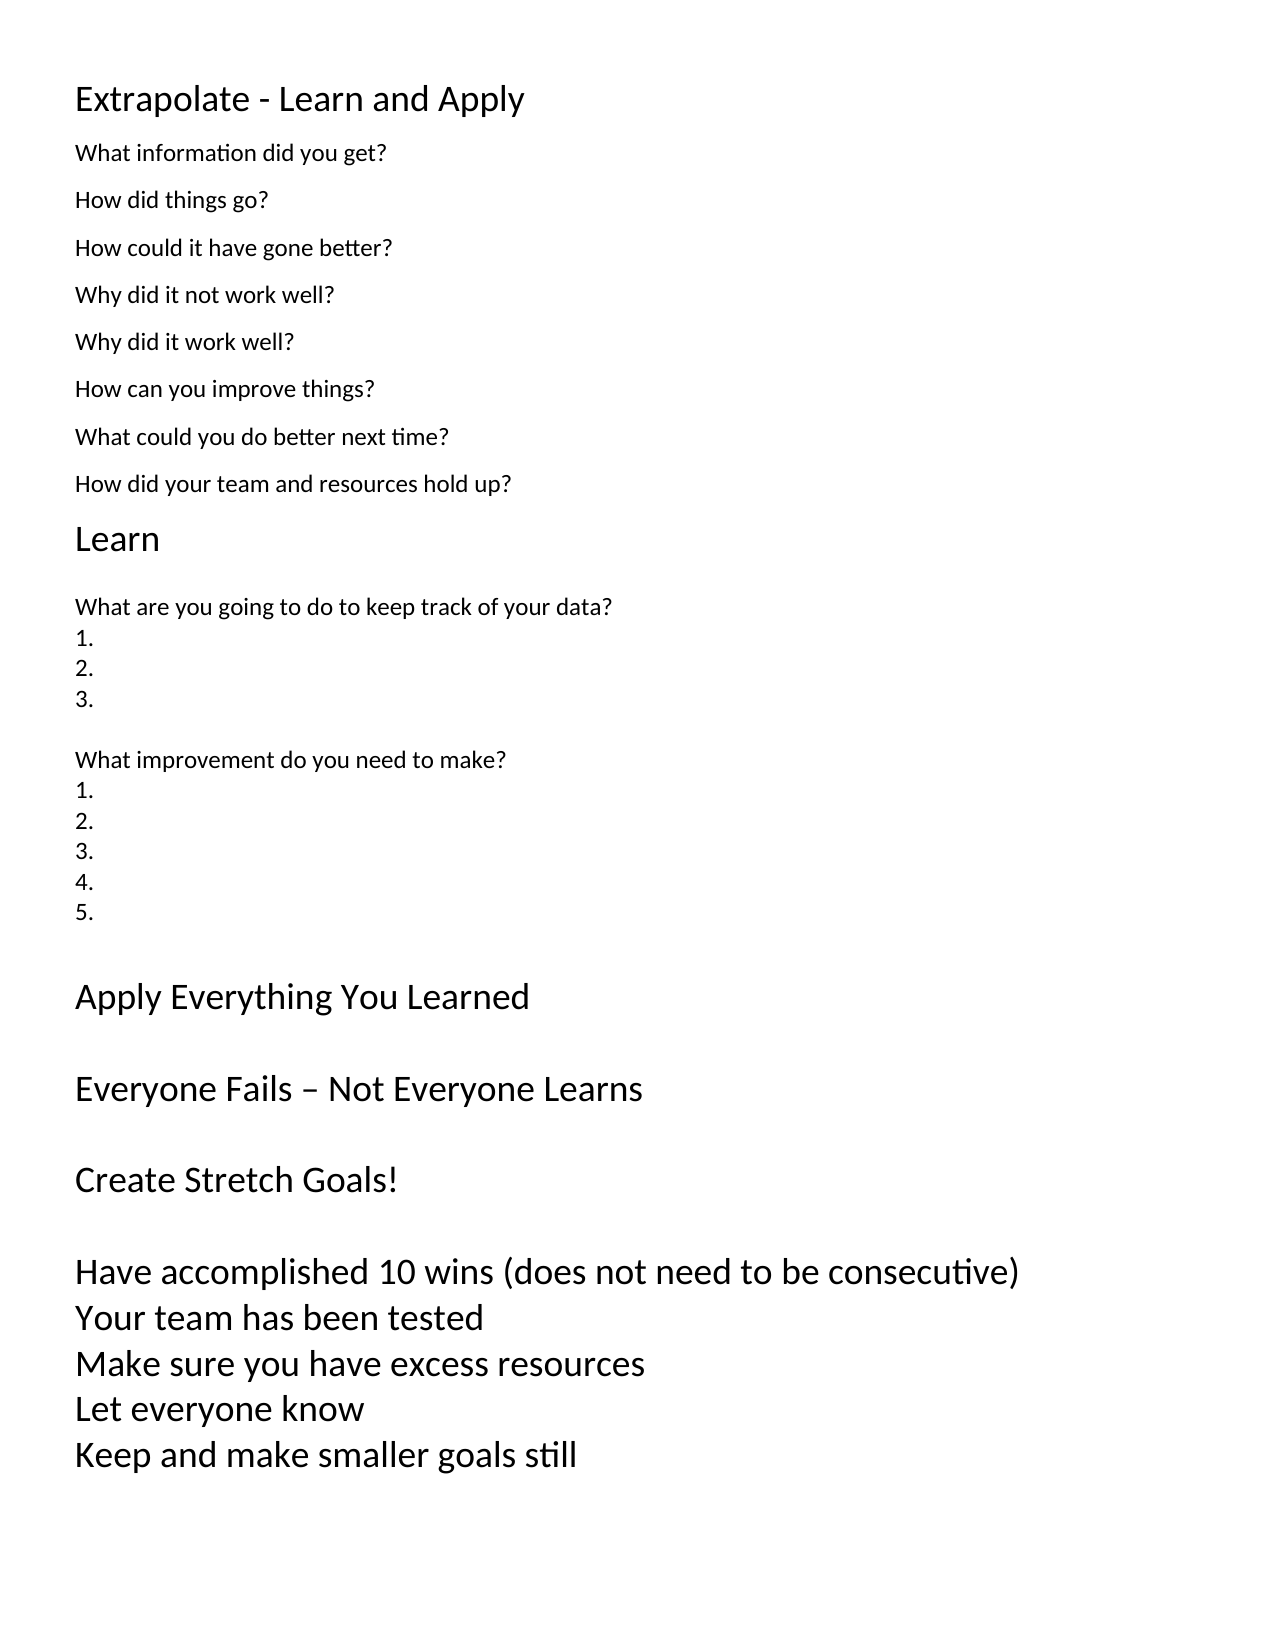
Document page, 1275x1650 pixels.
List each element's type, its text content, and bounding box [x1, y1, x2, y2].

text Why did it work well? [75, 326, 1200, 357]
text How could it have gone better? [75, 232, 1200, 262]
text Why did it not work well? [75, 279, 1200, 309]
text Create Stretch Goals! [75, 1156, 1200, 1202]
text 1. [75, 774, 1200, 805]
text How did things go? [75, 185, 1200, 215]
text Your team has been tested [75, 1294, 1200, 1339]
text Everyone Fails – Not Everyone Learns [75, 1064, 1200, 1110]
text 1. [75, 622, 1200, 652]
text 3. [75, 683, 1200, 713]
text 4. [75, 866, 1200, 897]
text Make sure you have excess resources [75, 1339, 1200, 1385]
text Apply Everything You Learned [75, 973, 1200, 1019]
text Have accomplished 10 wins (does not need to be consecutive) [75, 1248, 1200, 1294]
text What information did you get? [75, 137, 1200, 168]
text Learn [75, 515, 1200, 561]
text 5. [75, 897, 1200, 927]
text 3. [75, 836, 1200, 866]
text What are you going to do to keep track of your data? [75, 591, 1200, 622]
text How can you improve things? [75, 373, 1200, 404]
text Keep and make smaller goals still [75, 1431, 1200, 1477]
text What improvement do you need to make? [75, 744, 1200, 774]
text 2. [75, 652, 1200, 683]
text Let everyone know [75, 1385, 1200, 1431]
text How did your team and resources hold up? [75, 468, 1200, 498]
text Extrapolate - Learn and Apply [75, 75, 1200, 121]
text What could you do better next time? [75, 421, 1200, 451]
text 2. [75, 805, 1200, 836]
